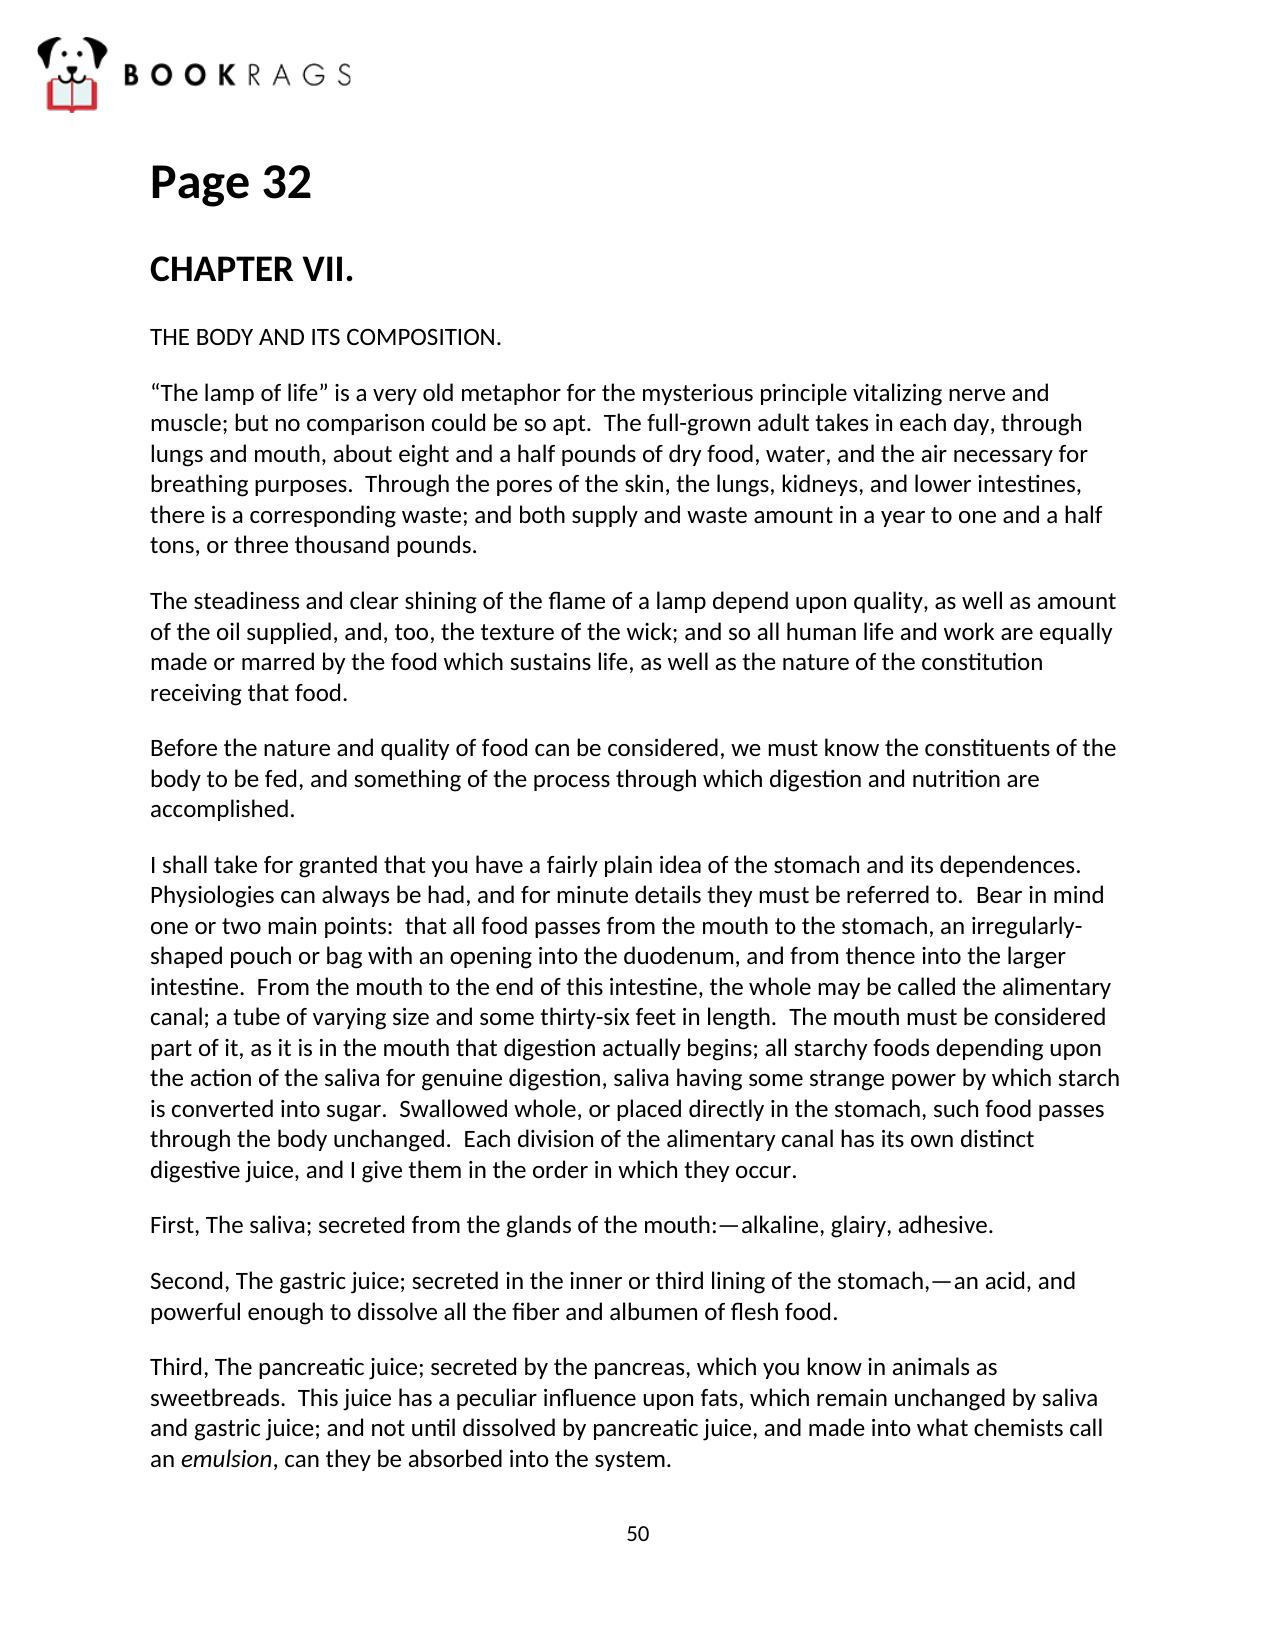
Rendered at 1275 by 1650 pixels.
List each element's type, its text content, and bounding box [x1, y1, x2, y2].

text I shall take for granted that you have a fairly plain idea of the stomach and its dependences. Physiologies can always be had, and for minute details they must be referred to. Bear in mind one or two main points: that all food passes from the mouth to the stomach, an irregularly-shaped pouch or bag with an opening into the duodenum, and from thence into the larger intestine. From the mouth to the end of this intestine, the whole may be called the alimentary canal; a tube of varying size and some thirty-six feet in length. The mouth must be considered part of it, as it is in the mouth that digestion actually begins; all starchy foods depending upon the action of the saliva for genuine digestion, saliva having some strange power by which starch is converted into sugar. Swallowed whole, or placed directly in the stomach, such food passes through the body unchanged. Each division of the alimentary canal has its own distinct digestive juice, and I give them in the order in which they occur. [150, 849, 1125, 1184]
text The steadiness and clear shining of the flame of a lamp depend upon quality, as well as amount of the oil supplied, and, too, the texture of the wick; and so all human life and work are equally made or marred by the food which sustains life, as well as the nature of the constitution receiving that food. [150, 585, 1125, 707]
text CHAPTER VII. [150, 244, 1125, 290]
text Page 32 [150, 150, 1125, 211]
text “The lamp of life” is a very old metaphor for the mysterious principle vitalizing nerve and muscle; but no comparison could be so apt. The full-grown adult takes in each day, through lungs and mouth, about eight and a half pounds of dry food, water, and the air necessary for breathing purposes. Through the pores of the skin, the lungs, kidneys, and lower intestines, there is a corresponding waste; and both supply and waste amount in a year to one and a half tons, or three thousand pounds. [150, 377, 1125, 560]
text Third, The pancreatic juice; secreted by the pancreas, which you know in animals as sweetbreads. This juice has a peculiar influence upon fats, which remain unchanged by saliva and gastric juice; and not until dissolved by pancreatic juice, and made into what chemists call an emulsion, can they be absorbed into the system. [150, 1351, 1125, 1473]
picture [37, 37, 351, 113]
text Second, The gastric juice; secreted in the inner or third lining of the stomach,—­an acid, and powerful enough to dissolve all the fiber and albumen of flesh food. [150, 1265, 1125, 1326]
text Before the nature and quality of food can be considered, we must know the constituents of the body to be fed, and something of the process through which digestion and nutrition are accomplished. [150, 732, 1125, 824]
text First, The saliva; secreted from the glands of the mouth:—­alkaline, glairy, adhesive. [150, 1209, 1125, 1240]
text THE BODY AND ITS COMPOSITION. [150, 322, 1125, 352]
